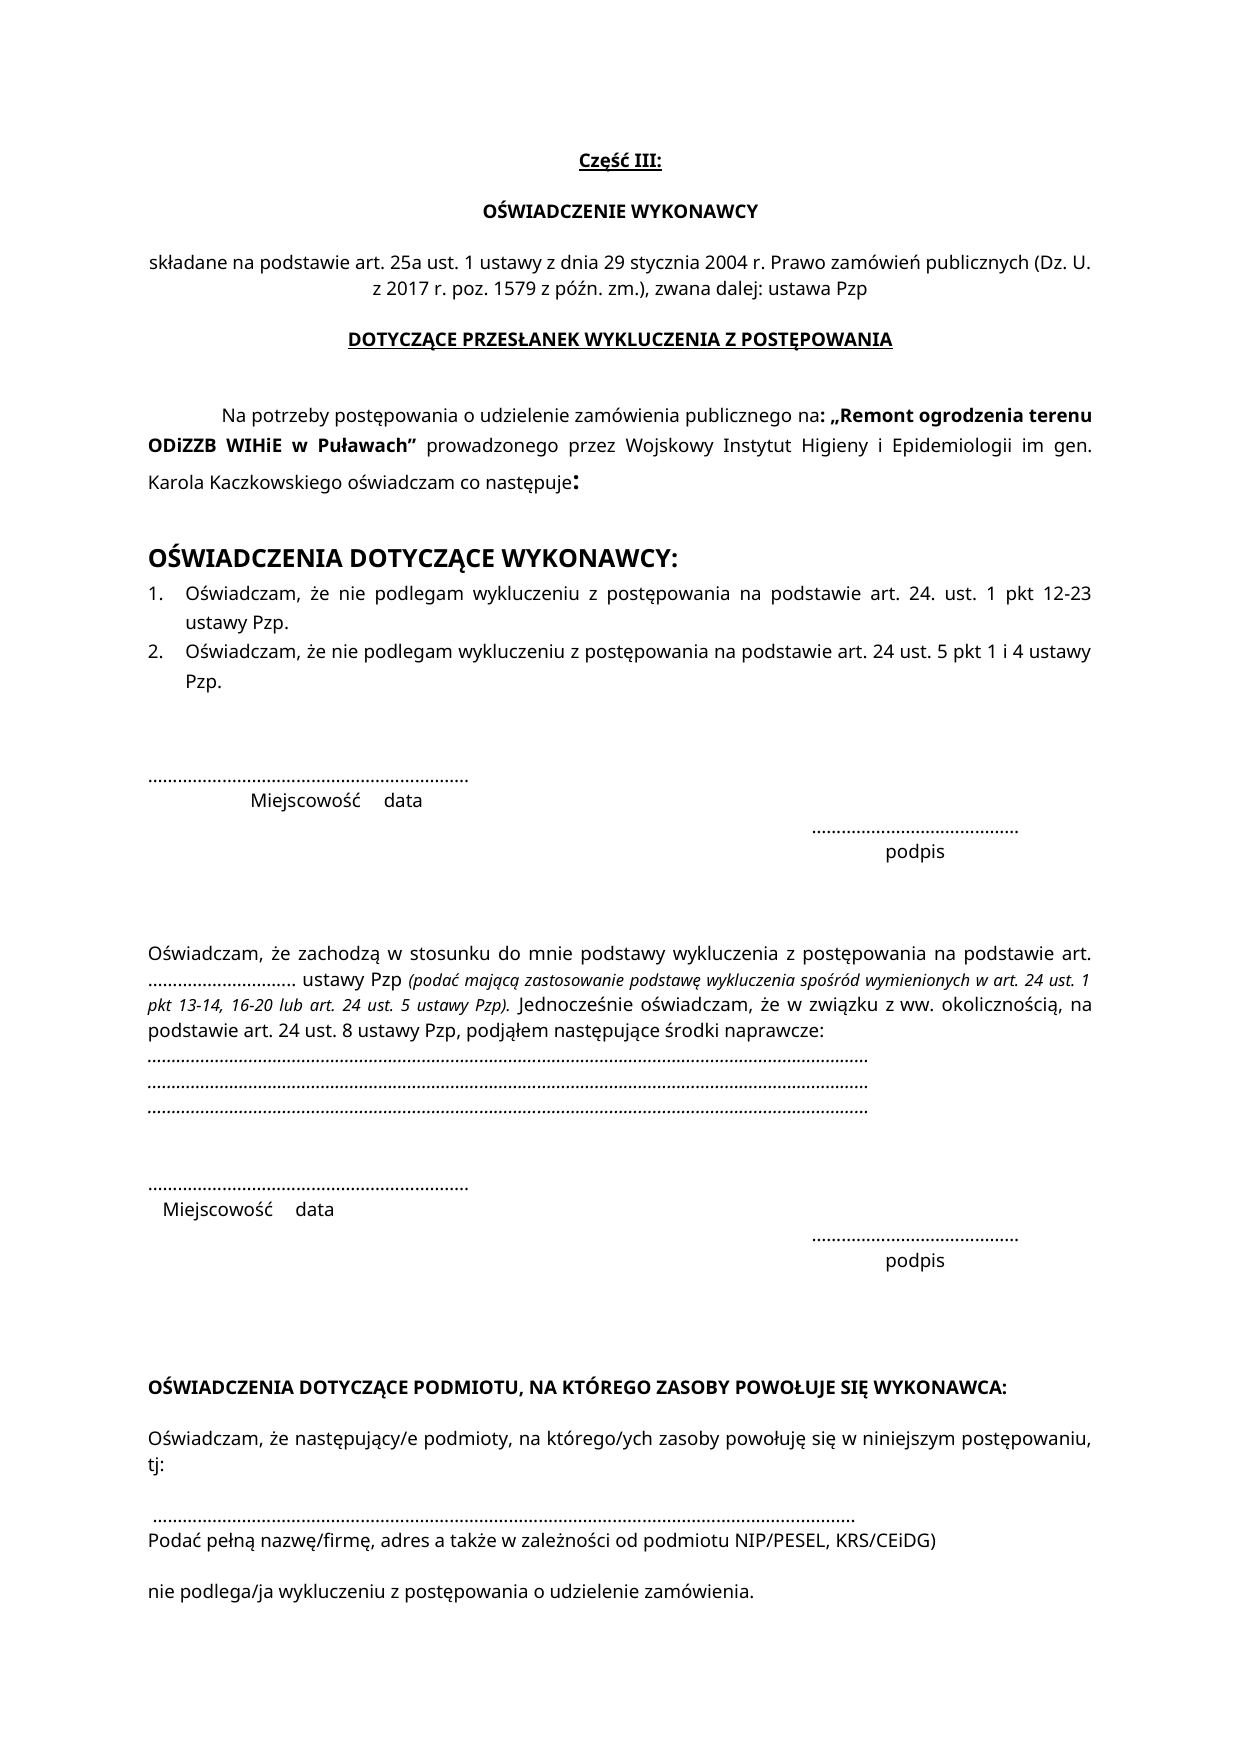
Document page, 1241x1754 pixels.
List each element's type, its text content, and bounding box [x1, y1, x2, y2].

text Miejscowość data [148, 1196, 1093, 1221]
text podpis [148, 1247, 1093, 1272]
text ……………………………………………………….. [148, 1170, 1093, 1196]
text nie podlega/ja wykluczeniu z postępowania o udzielenie zamówienia. [148, 1579, 1093, 1604]
text ……………………………………………………….. [148, 762, 1093, 787]
text składane na podstawie art. 25a ust. 1 ustawy z dnia 29 stycznia 2004 r. Prawo zamówień publicznych (Dz. U. z 2017 r. poz. 1579 z późn. zm.), zwana dalej: ustawa Pzp [148, 250, 1093, 301]
text Część III: [148, 148, 1093, 173]
text …………………………………… [148, 813, 1093, 838]
text ………………………………………………………………………………………………………………................ [148, 1502, 1093, 1528]
text OŚWIADCZENIE WYKONAWCY [148, 199, 1093, 224]
text …………………………………………………………………………………………………………………………………… [148, 1094, 1093, 1119]
text OŚWIADCZENIA DOTYCZĄCE WYKONAWCY: [148, 541, 1093, 575]
list Oświadczam, że nie podlegam wykluczeniu z postępowania na podstawie art. 24 ust. 5 pkt 1 i 4 ustawy Pzp. [148, 639, 1093, 693]
text Miejscowość data [148, 787, 1093, 813]
text OŚWIADCZENIA DOTYCZĄCE PODMIOTU, NA KTÓREGO ZASOBY POWOŁUJE SIĘ WYKONAWCA: [148, 1374, 1093, 1400]
text …………………………………………………………………………………………………………………………………… [148, 1043, 1093, 1068]
text …………………………………………………………………………………………………………………………………… [148, 1068, 1093, 1094]
list Oświadczam, że nie podlegam wykluczeniu z postępowania na podstawie art. 24. ust. 1 pkt 12-23 ustawy Pzp. [148, 580, 1093, 635]
text …………………………………… [148, 1221, 1093, 1247]
text DOTYCZĄCE PRZESŁANEK WYKLUCZENIA Z POSTĘPOWANIA [148, 326, 1093, 352]
text Oświadczam, że następujący/e podmioty, na którego/ych zasoby powołuję się w niniejszym postępowaniu, tj: [148, 1426, 1093, 1477]
text podpis [148, 838, 1093, 864]
text Na potrzeby postępowania o udzielenie zamówienia publicznego na: „Remont ogrodzenia terenu ODiZZB WIHiE w Puławach” prowadzonego przez Wojskowy Instytut Higieny i Epidemiologii im gen. Karola Kaczkowskiego oświadczam co następuje: [148, 403, 1093, 497]
text Oświadczam, że zachodzą w stosunku do mnie podstawy wykluczenia z postępowania na podstawie art. ………………………... ustawy Pzp (podać mającą zastosowanie podstawę wykluczenia spośród wymienionych w art. 24 ust. 1 pkt 13-14, 16-20 lub art. 24 ust. 5 ustawy Pzp). Jednocześnie oświadczam, że w związku z ww. okolicznością, na podstawie art. 24 ust. 8 ustawy Pzp, podjąłem następujące środki naprawcze: [148, 941, 1093, 1043]
text Podać pełną nazwę/firmę, adres a także w zależności od podmiotu NIP/PESEL, KRS/CEiDG) [148, 1528, 1093, 1553]
